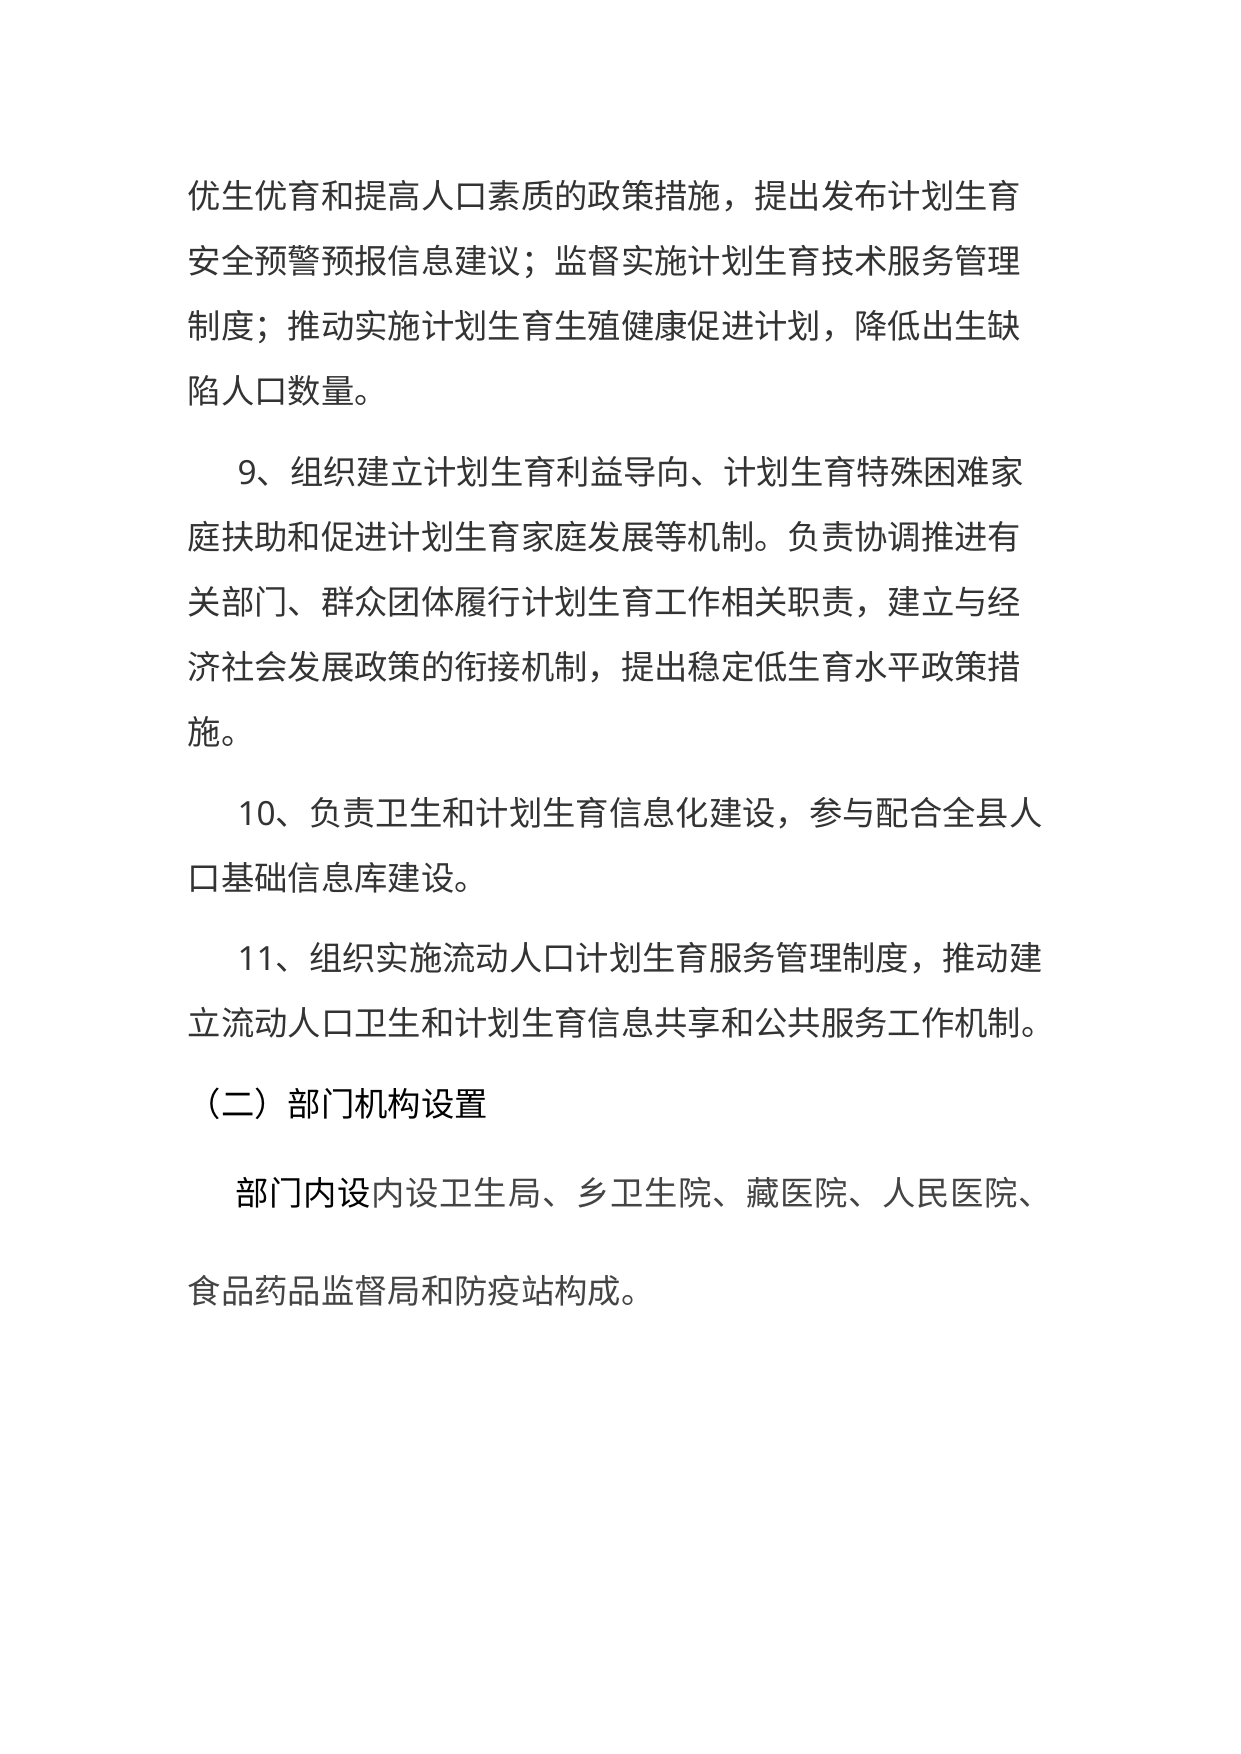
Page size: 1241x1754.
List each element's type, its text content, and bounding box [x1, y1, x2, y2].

text （二）部门机构设置 [187, 1069, 1053, 1134]
text 11、组织实施流动人口计划生育服务管理制度，推动建立流动人口卫生和计划生育信息共享和公共服务工作机制。 [187, 924, 1053, 1054]
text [187, 162, 1053, 422]
text 部门内设内设卫生局、乡卫生院、藏医院、人民医院、食品药品监督局和防疫站构成。 [187, 1158, 1053, 1321]
text 9、组织建立计划生育利益导向、计划生育特殊困难家庭扶助和促进计划生育家庭发展等机制。负责协调推进有关部门、群众团体履行计划生育工作相关职责，建立与经济社会发展政策的衔接机制，提出稳定低生育水平政策措施。 [187, 438, 1053, 763]
text 10、负责卫生和计划生育信息化建设，参与配合全县人口基础信息库建设。 [187, 778, 1053, 908]
